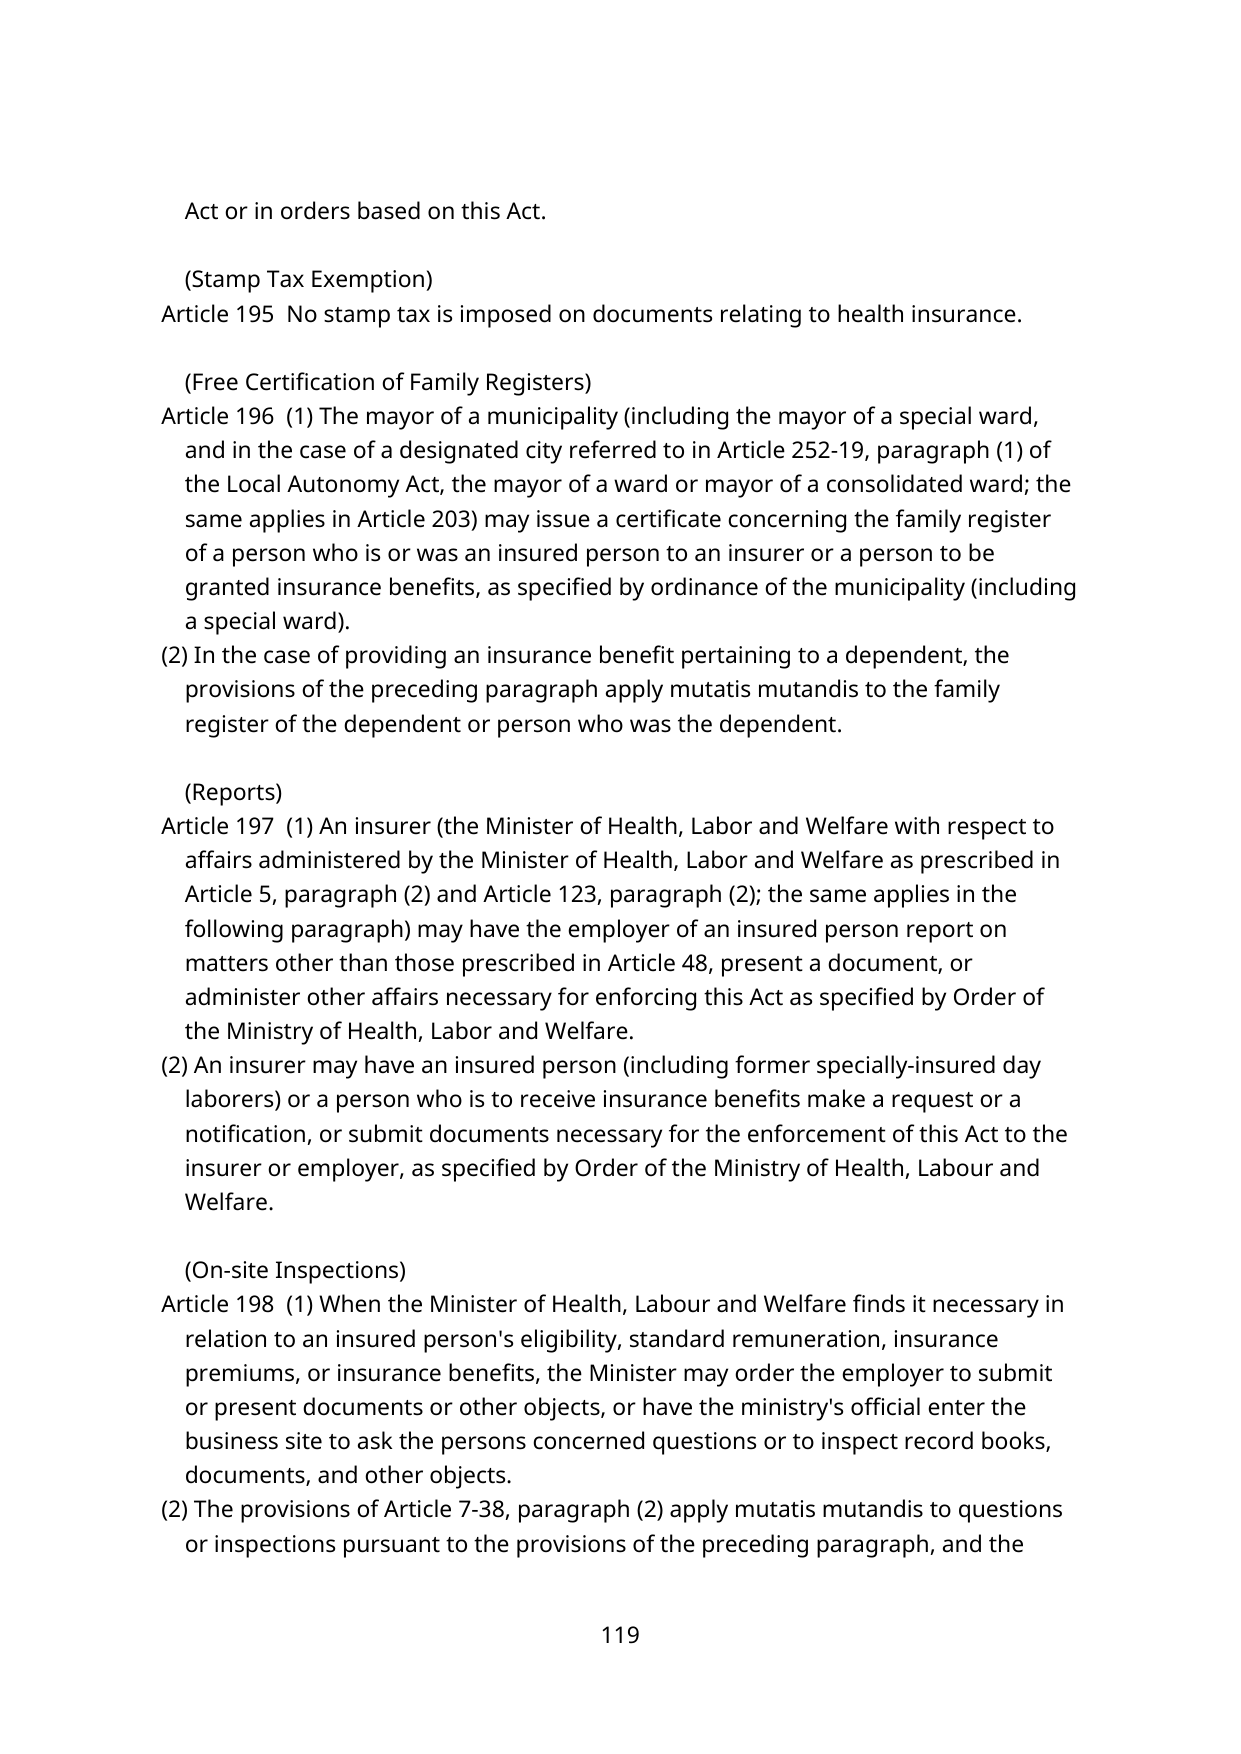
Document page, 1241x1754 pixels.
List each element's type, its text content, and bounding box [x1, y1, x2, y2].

text (Stamp Tax Exemption) [184, 262, 1079, 296]
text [161, 1492, 1079, 1560]
text (Free Certification of Family Registers) [184, 364, 1079, 399]
text (2) In the case of providing an insurance benefit pertaining to a dependent, the provisions of the preceding paragraph apply mutatis mutandis to the family register of the dependent or person who was the dependent. [161, 638, 1079, 740]
text Article 195 No stamp tax is imposed on documents relating to health insurance. [161, 296, 1079, 330]
text (Reports) [184, 774, 1079, 809]
text (On-site Inspections) [184, 1253, 1079, 1287]
text Article 196 (1) The mayor of a municipality (including the mayor of a special ward, and in the case of a designated city referred to in Article 252-19, paragraph (1) of the Local Autonomy Act, the mayor of a ward or mayor of a consolidated ward; the same applies in Article 203) may issue a certificate concerning the family register of a person who is or was an insured person to an insurer or a person to be granted insurance benefits, as specified by ordinance of the municipality (including a special ward). [161, 399, 1079, 638]
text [161, 194, 1079, 228]
text Article 198 (1) When the Minister of Health, Labour and Welfare finds it necessary in relation to an insured person's eligibility, standard remuneration, insurance premiums, or insurance benefits, the Minister may order the employer to submit or present documents or other objects, or have the ministry's official enter the business site to ask the persons concerned questions or to inspect record books, documents, and other objects. [161, 1287, 1079, 1492]
text (2) An insurer may have an insured person (including former specially-insured day laborers) or a person who is to receive insurance benefits make a request or a notification, or submit documents necessary for the enforcement of this Act to the insurer or employer, as specified by Order of the Ministry of Health, Labour and Welfare. [161, 1048, 1079, 1219]
text Article 197 (1) An insurer (the Minister of Health, Labor and Welfare with respect to affairs administered by the Minister of Health, Labor and Welfare as prescribed in Article 5, paragraph (2) and Article 123, paragraph (2); the same applies in the following paragraph) may have the employer of an insured person report on matters other than those prescribed in Article 48, present a document, or administer other affairs necessary for enforcing this Act as specified by Order of the Ministry of Health, Labor and Welfare. [161, 809, 1079, 1048]
